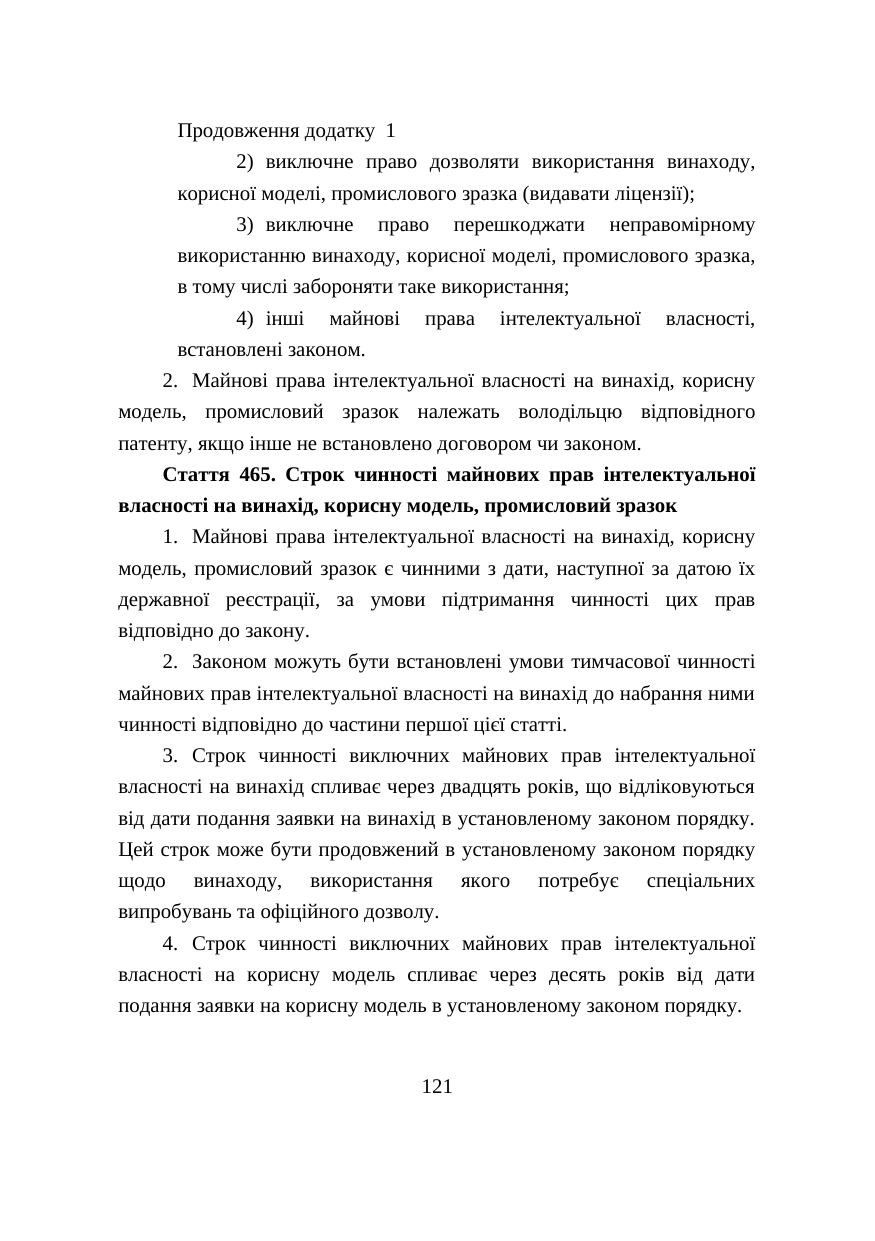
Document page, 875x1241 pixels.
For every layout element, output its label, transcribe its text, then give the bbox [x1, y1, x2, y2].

list Строк чинності виключних майнових прав інтелектуальної власності на корисну модель спливає через десять років від дати подання заявки на корисну модель в установленому законом порядку. [118, 931, 756, 1017]
list Майнові права інтелектуальної власності на винахід, корисну модель, промисловий зразок належать володільцю відповідного патенту, якщо інше не встановлено договором чи законом. [118, 368, 756, 455]
list Майнові права інтелектуальної власності на винахід, корисну модель, промисловий зразок є чинними з дати, наступної за датою їх державної реєстрації, за умови підтримання чинності цих прав відповідно до закону. [118, 524, 756, 642]
list виключне право перешкоджати неправомірному використанню винаходу, корисної моделі, промислового зразка, в тому числі забороняти таке використання; [177, 212, 756, 298]
list Законом можуть бути встановлені умови тимчасової чинності майнових прав інтелектуальної власності на винахід до набрання ними чинності відповідно до частини першої цієї статті. [118, 649, 756, 736]
text Продовження додатку 1 [118, 118, 756, 142]
list інші майнові права інтелектуальної власності, встановлені законом. [177, 306, 756, 361]
text Стаття 465. Строк чинності майнових прав інтелектуальної власності на винахід, корисну модель, промисловий зразок [118, 462, 756, 517]
list Строк чинності виключних майнових прав інтелектуальної власності на винахід спливає через двадцять років, що відліковуються від дати подання заявки на винахід в установленому законом порядку. Цей строк може бути продовжений в установленому законом порядку щодо винаходу, використання якого потребує спеціальних випробувань та офіційного дозволу. [118, 743, 756, 923]
list виключне право дозволяти використання винаходу, корисної моделі, промислового зразка (видавати ліцензії); [177, 149, 756, 205]
